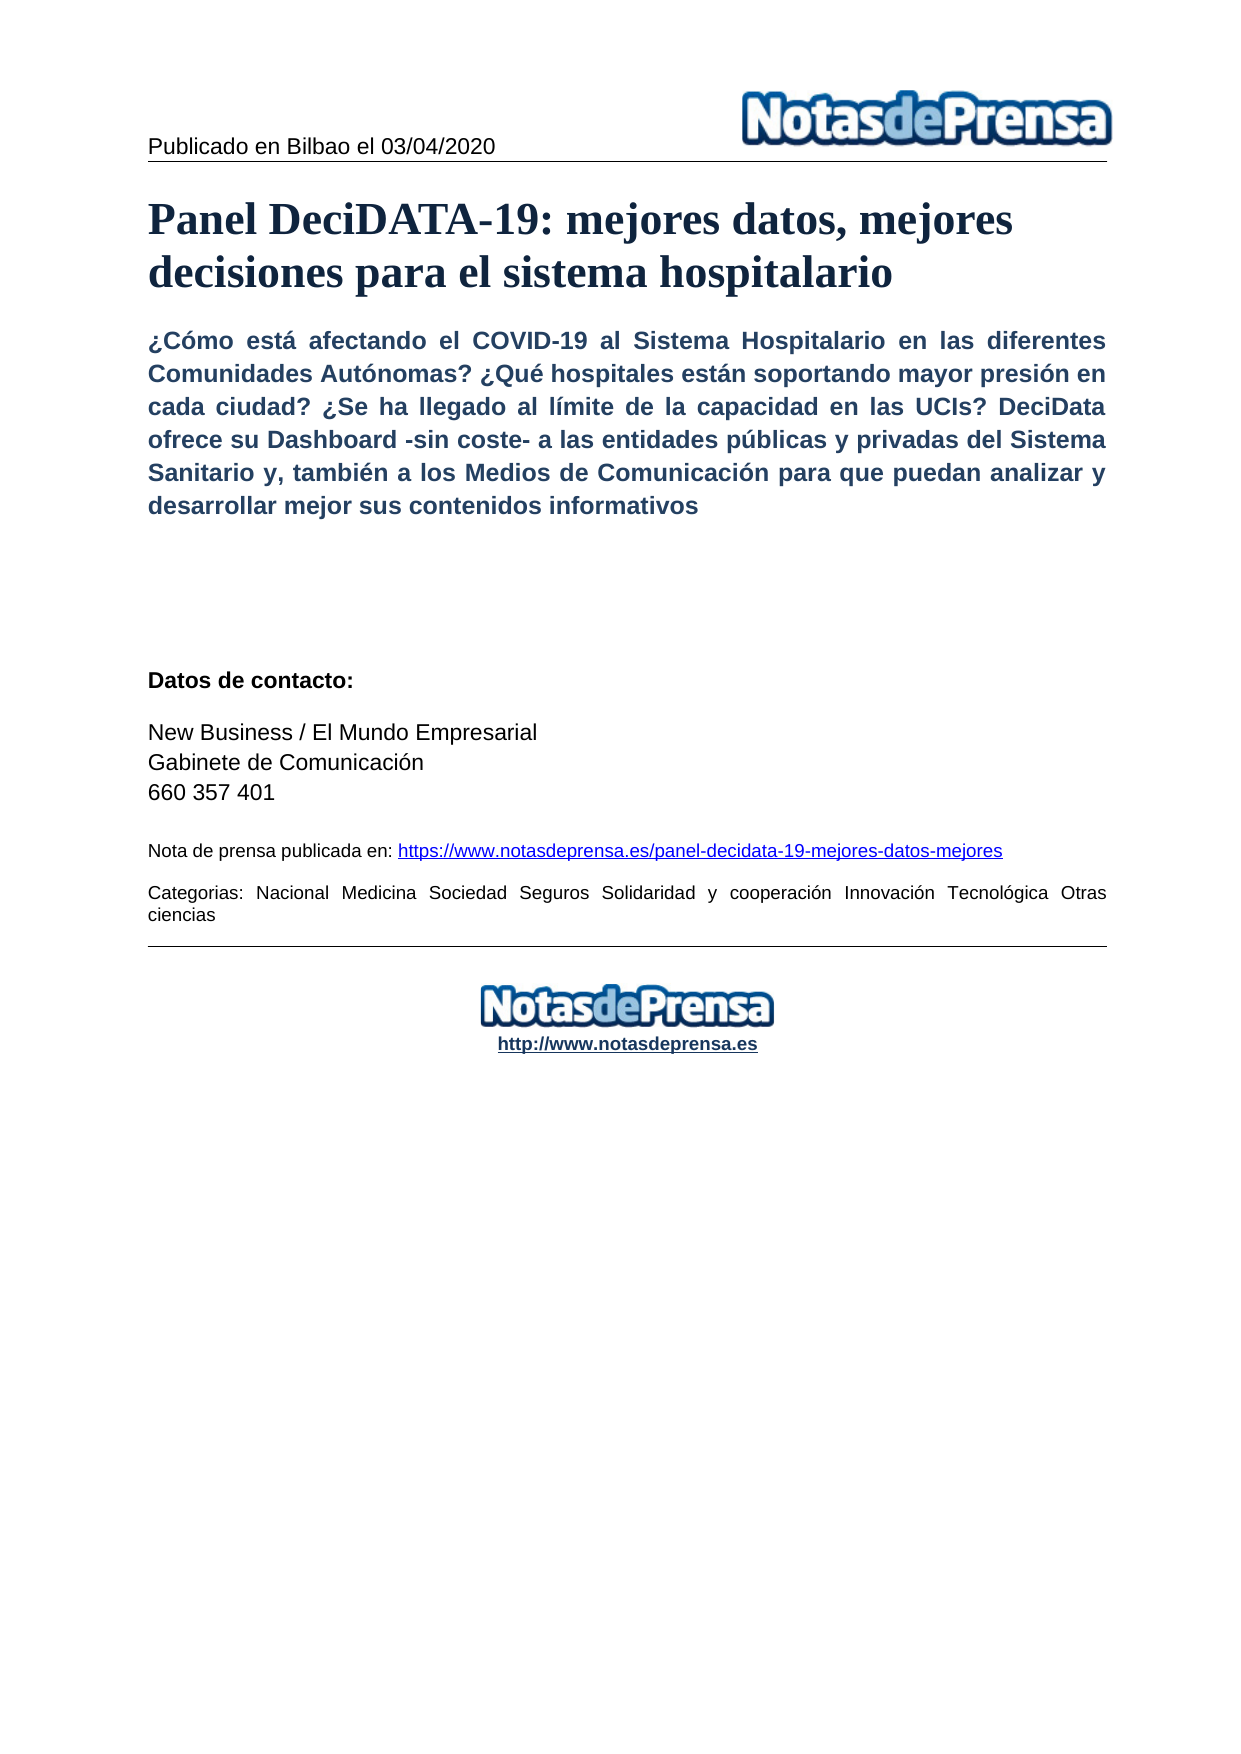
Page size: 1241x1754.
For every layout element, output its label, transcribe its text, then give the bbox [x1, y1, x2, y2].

text Gabinete de Comunicación [148, 749, 1063, 775]
picture [742, 90, 1113, 148]
subtitle ¿Cómo está afectando el COVID-19 al Sistema Hospitalario en las diferentes Comunidades Autónomas? ¿Qué hospitales están soportando mayor presión en cada ciudad? ¿Se ha llegado al límite de la capacidad en las UCIs? DeciData ofrece su Dashboard -sin coste- a las entidades públicas y privadas del Sistema Sanitario y, también a los Medios de Comunicación para que puedan analizar y desarrollar mejor sus contenidos informativos [148, 326, 1107, 520]
subtitle Panel DeciDATA-19: mejores datos, mejores decisiones para el sistema hospitalario [148, 192, 1107, 297]
text http://www.notasdeprensa.es [148, 1033, 1107, 1054]
text Datos de contacto: [148, 667, 1107, 694]
text New Business / El Mundo Empresarial [148, 718, 1063, 745]
text Nota de prensa publicada en: https://www.notasdeprensa.es/panel-decidata-19-mejores-datos-mejores [148, 839, 1107, 861]
text Categorias: Nacional Medicina Sociedad Seguros Solidaridad y cooperación Innovación Tecnológica Otras ciencias [148, 882, 1107, 925]
text Publicado en Bilbao el 03/04/2020 [148, 133, 1107, 161]
text 660 357 401 [148, 779, 1063, 805]
picture [480, 983, 775, 1029]
